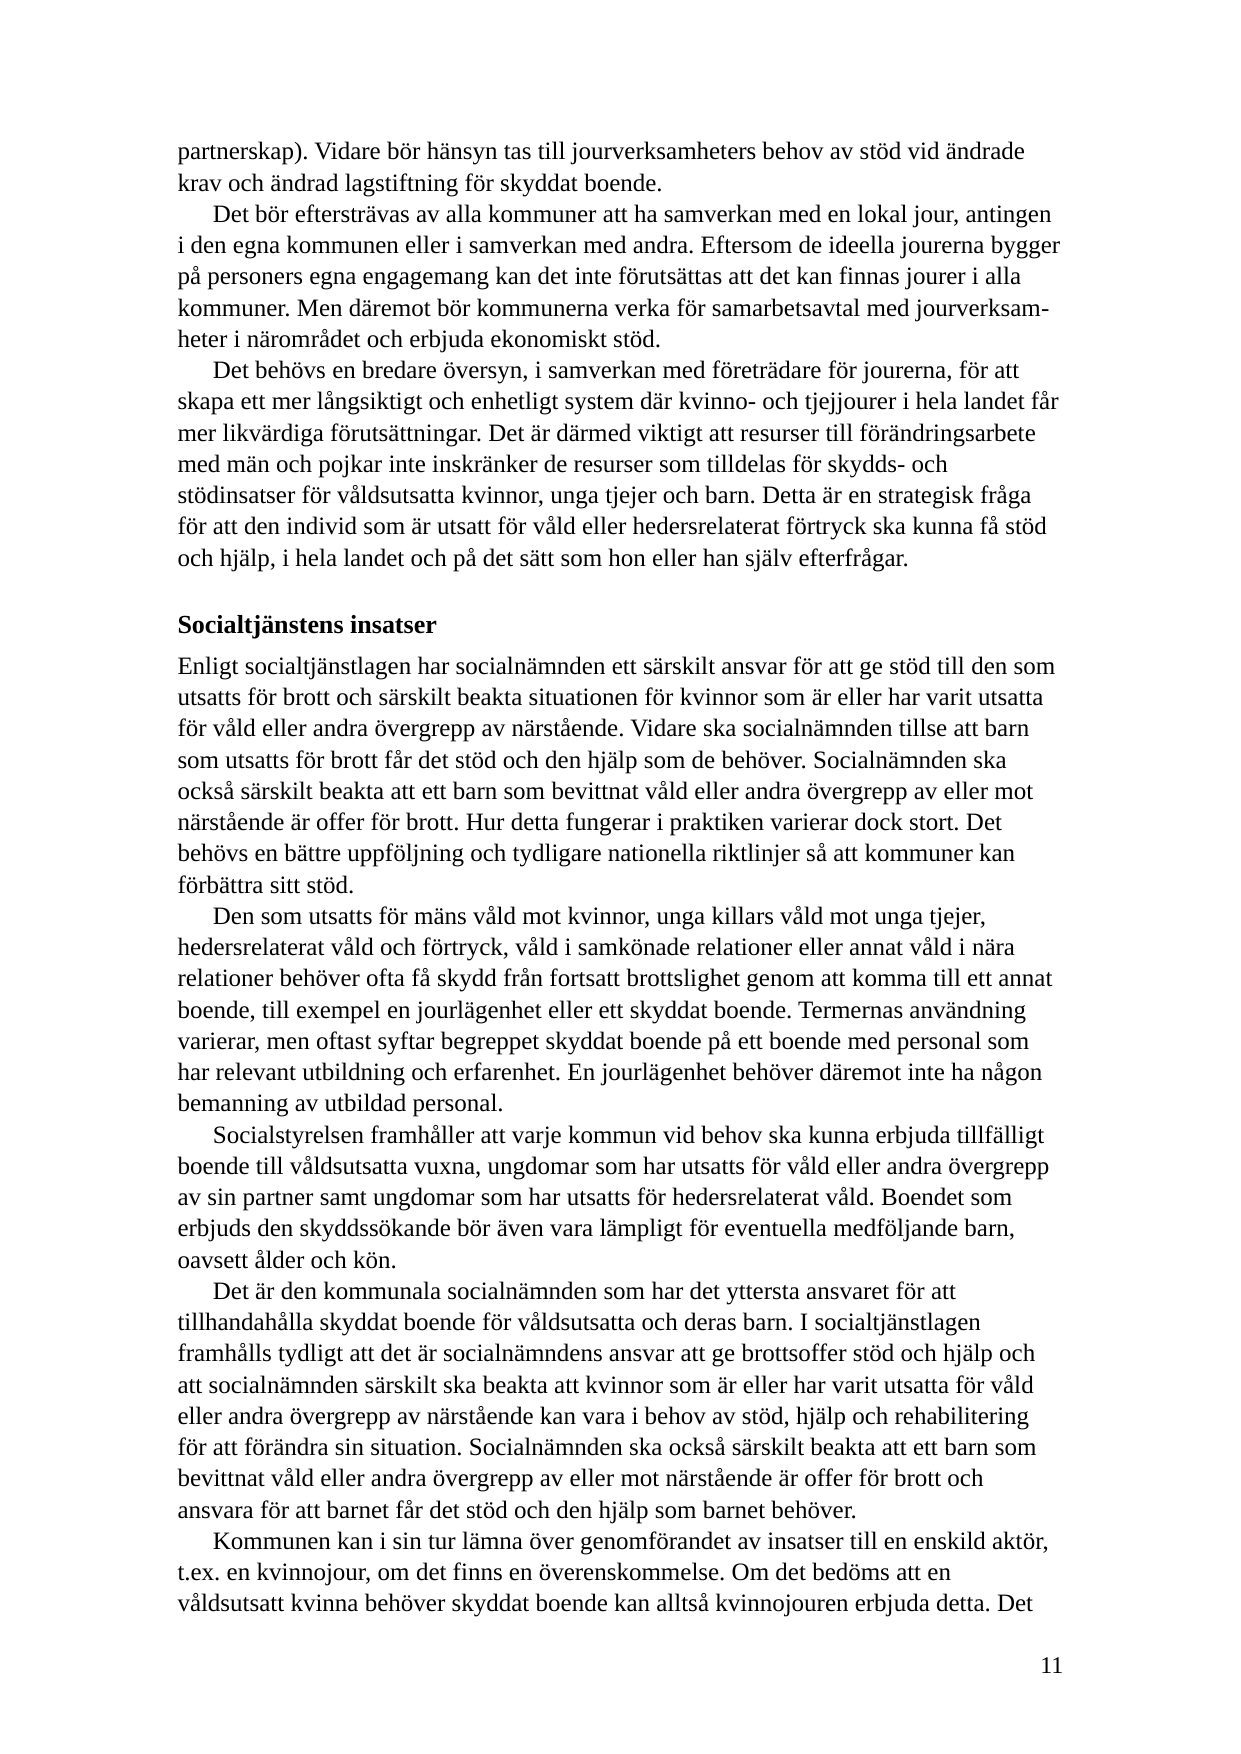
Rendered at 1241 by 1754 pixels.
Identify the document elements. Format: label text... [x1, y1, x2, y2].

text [177, 134, 1063, 196]
text Socialstyrelsen framhåller att varje kommun vid behov ska kunna erbjuda tillfälligt boende till våldsutsatta vuxna, ungdomar som har utsatts för våld eller andra övergrepp av sin partner samt ungdomar som har utsatts för hedersrelaterat våld. Boendet som erbjuds den skyddssökande bör även vara lämpligt för eventuella medföljande barn, oavsett ålder och kön. [177, 1117, 1063, 1273]
text Den som utsatts för mäns våld mot kvinnor, unga killars våld mot unga tjejer, hedersrelaterat våld och förtryck, våld i samkönade relationer eller annat våld i nära relationer behöver ofta få skydd från fortsatt brottslighet genom att komma till ett annat boende, till exempel en jourlägenhet eller ett skyddat boende. Termernas användning varierar, men oftast syftar begreppet skyddat boende på ett boende med personal som har relevant utbildning och erfarenhet. En jourlägenhet behöver däremot inte ha någon bemanning av utbildad personal. [177, 898, 1063, 1117]
text Enligt socialtjänstlagen har socialnämnden ett särskilt ansvar för att ge stöd till den som utsatts för brott och särskilt beakta situationen för kvinnor som är eller har varit utsatta för våld eller andra övergrepp av närstående. Vidare ska socialnämnden tillse att barn som utsatts för brott får det stöd och den hjälp som de behöver. Socialnämnden ska också särskilt beakta att ett barn som bevittnat våld eller andra övergrepp av eller mot närstående är offer för brott. Hur detta fungerar i praktiken varierar dock stort. Det behövs en bättre uppföljning och tydligare nationella riktlinjer så att kommuner kan förbättra sitt stöd. [177, 648, 1063, 898]
subtitle Socialtjänstens insatser [177, 609, 1063, 640]
text Det bör eftersträvas av alla kommuner att ha samverkan med en lokal jour, antingen i den egna kommunen eller i samverkan med andra. Eftersom de ideella jourerna bygger på personers egna engagemang kan det inte förutsättas att det kan finnas jourer i alla kommuner. Men däremot bör kommunerna verka för samarbetsavtal med jourverksamheter i närområdet och erbjuda ekonomiskt stöd. [177, 196, 1063, 353]
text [177, 1523, 1063, 1617]
text Det är den kommunala socialnämnden som har det yttersta ansvaret för att tillhandahålla skyddat boende för våldsutsatta och deras barn. I socialtjänstlagen framhålls tydligt att det är socialnämndens ansvar att ge brottsoffer stöd och hjälp och att socialnämnden särskilt ska beakta att kvinnor som är eller har varit utsatta för våld eller andra övergrepp av närstående kan vara i behov av stöd, hjälp och rehabilitering för att förändra sin situation. Socialnämnden ska också särskilt beakta att ett barn som bevittnat våld eller andra övergrepp av eller mot närstående är offer för brott och ansvara för att barnet får det stöd och den hjälp som barnet behöver. [177, 1273, 1063, 1523]
text Det behövs en bredare översyn, i samverkan med företrädare för jourerna, för att skapa ett mer långsiktigt och enhetligt system där kvinno- och tjejjourer i hela landet får mer likvärdiga förutsättningar. Det är därmed viktigt att resurser till förändringsarbete med män och pojkar inte inskränker de resurser som tilldelas för skydds- och stödinsatser för våldsutsatta kvinnor, unga tjejer och barn. Detta är en strategisk fråga för att den individ som är utsatt för våld eller hedersrelaterat förtryck ska kunna få stöd och hjälp, i hela landet och på det sätt som hon eller han själv efterfrågar. [177, 353, 1063, 571]
